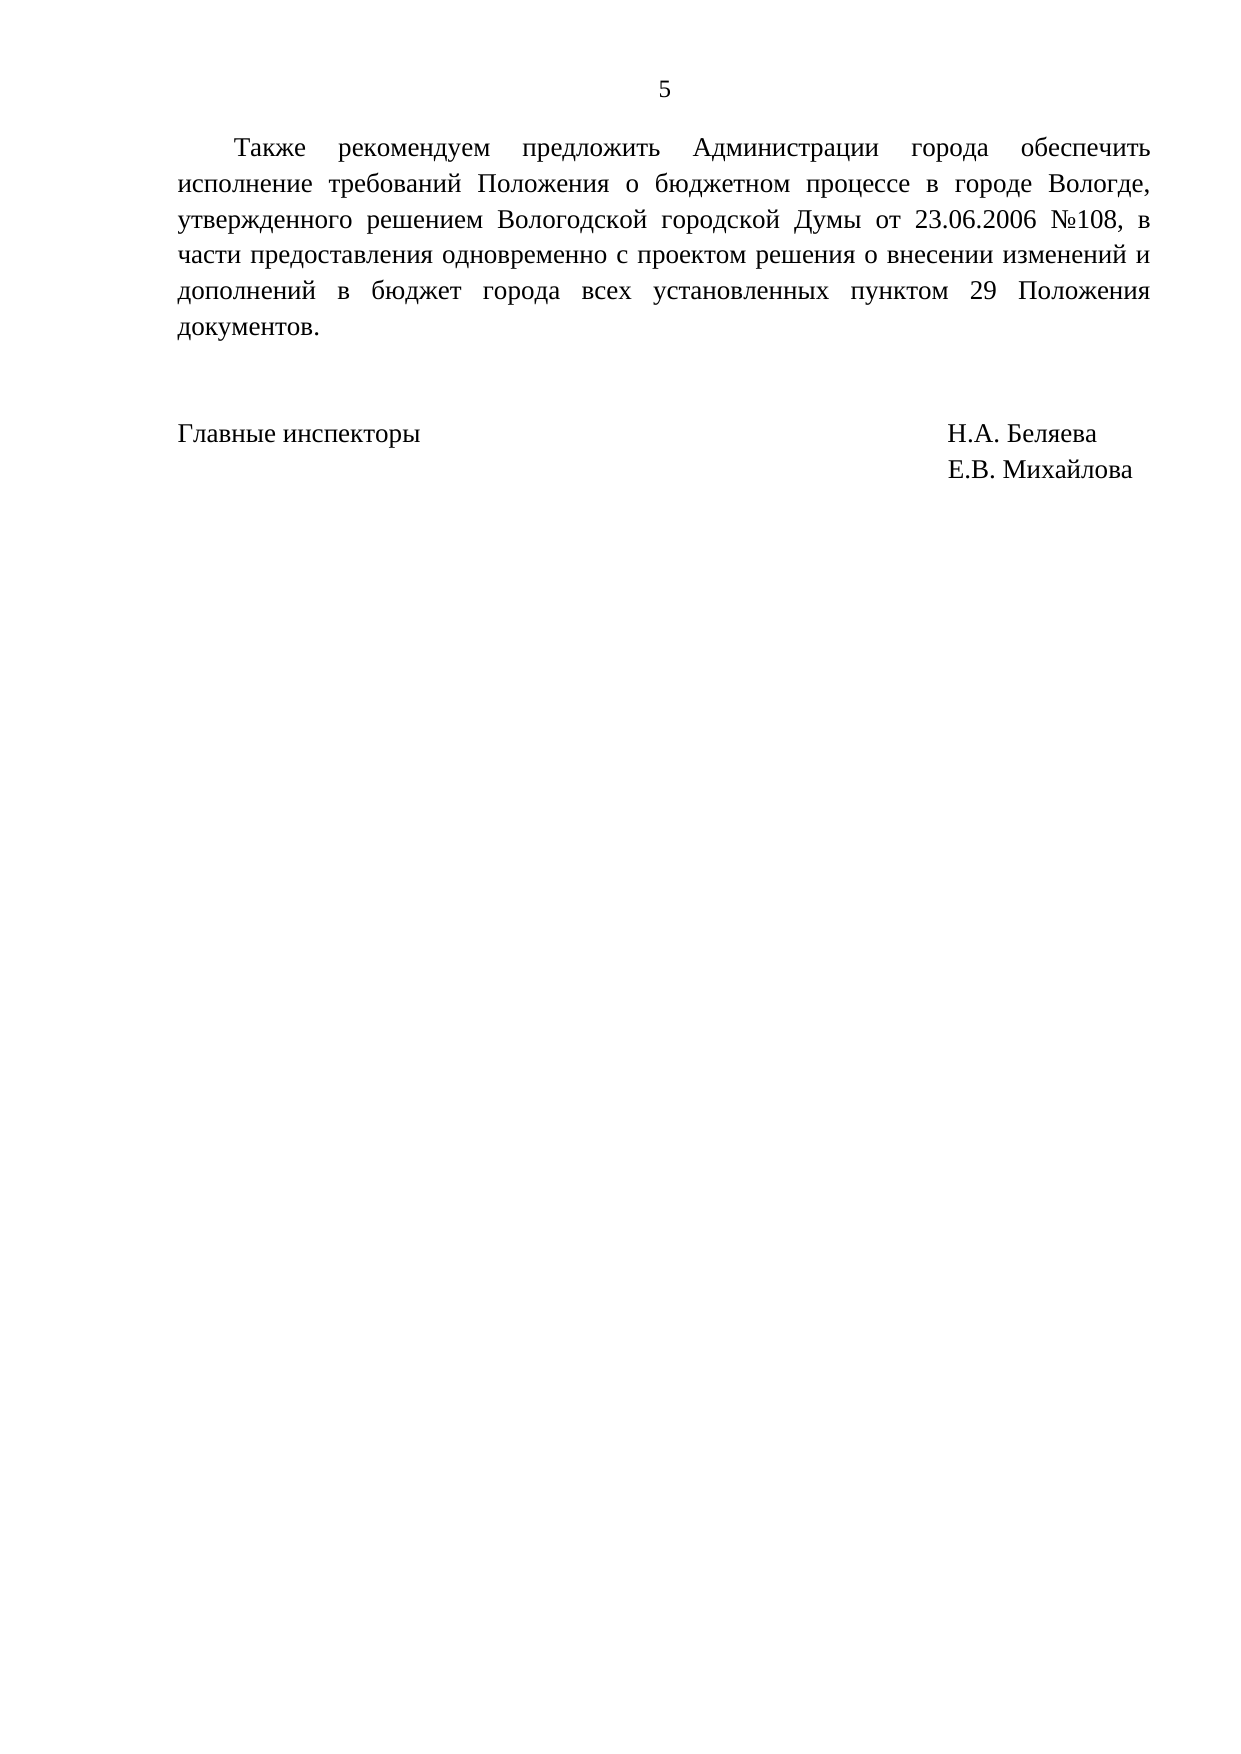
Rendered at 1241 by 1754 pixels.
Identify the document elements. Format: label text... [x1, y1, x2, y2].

text Главные инспекторы Н.А. Беляева [177, 417, 1152, 448]
text Е.В. Михайлова [177, 453, 1152, 484]
text Также рекомендуем предложить Администрации города обеспечить исполнение требований Положения о бюджетном процессе в городе Вологде, утвержденного решением Вологодской городской Думы от 23.06.2006 №108, в части предоставления одновременно с проектом решения о внесении изменений и дополнений в бюджет города всех установленных пунктом 29 Положения документов. [177, 131, 1152, 341]
